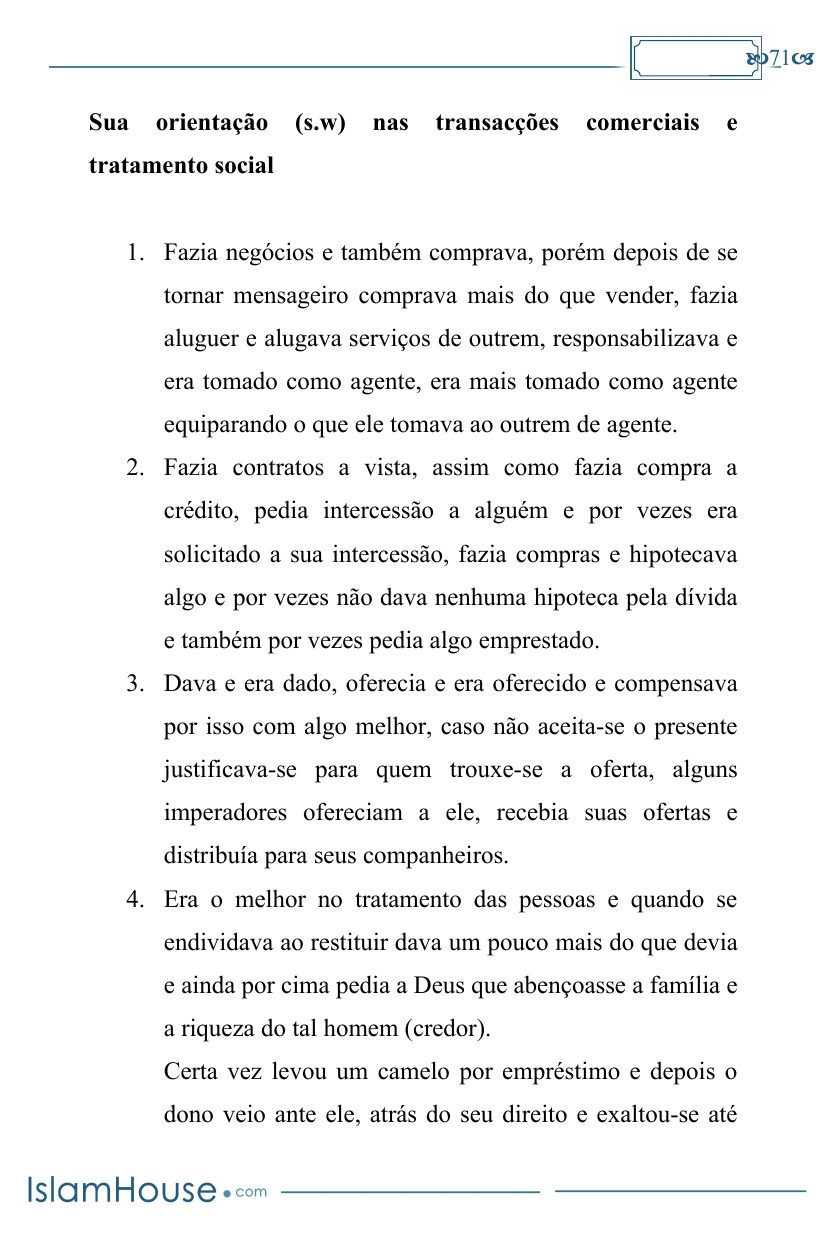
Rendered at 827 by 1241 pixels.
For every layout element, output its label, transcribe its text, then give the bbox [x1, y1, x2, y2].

list Fazia negócios e também comprava, porém depois de se tornar mensageiro comprava mais do que vender, fazia aluguer e alugava serviços de outrem, responsabilizava e era tomado como agente, era mais tomado como agente equiparando o que ele tomava ao outrem de agente. [126, 237, 738, 438]
text Sua orientação (s.w) nas transacções comerciais e tratamento social [89, 107, 738, 179]
picture [548, 1170, 807, 1208]
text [164, 1056, 738, 1128]
list Dava e era dado, oferecia e era oferecido e compensava por isso com algo melhor, caso não aceita-se o presente justificava-se para quem trouxe-se a oferta, alguns imperadores ofereciam a ele, recebia suas ofertas e distribuía para seus companheiros. [126, 668, 738, 869]
list Era o melhor no tratamento das pessoas e quando se endividava ao restituir dava um pouco mais do que devia e ainda por cima pedia a Deus que abençoasse a família e a riqueza do tal homem (credor). [126, 884, 738, 1042]
list Fazia contratos a vista, assim como fazia compra a crédito, pedia intercessão a alguém e por vezes era solicitado a sua intercessão, fazia compras e hipotecava algo e por vezes não dava nenhuma hipoteca pela dívida e também por vezes pedia algo emprestado. [126, 452, 738, 654]
picture [20, 1171, 541, 1209]
